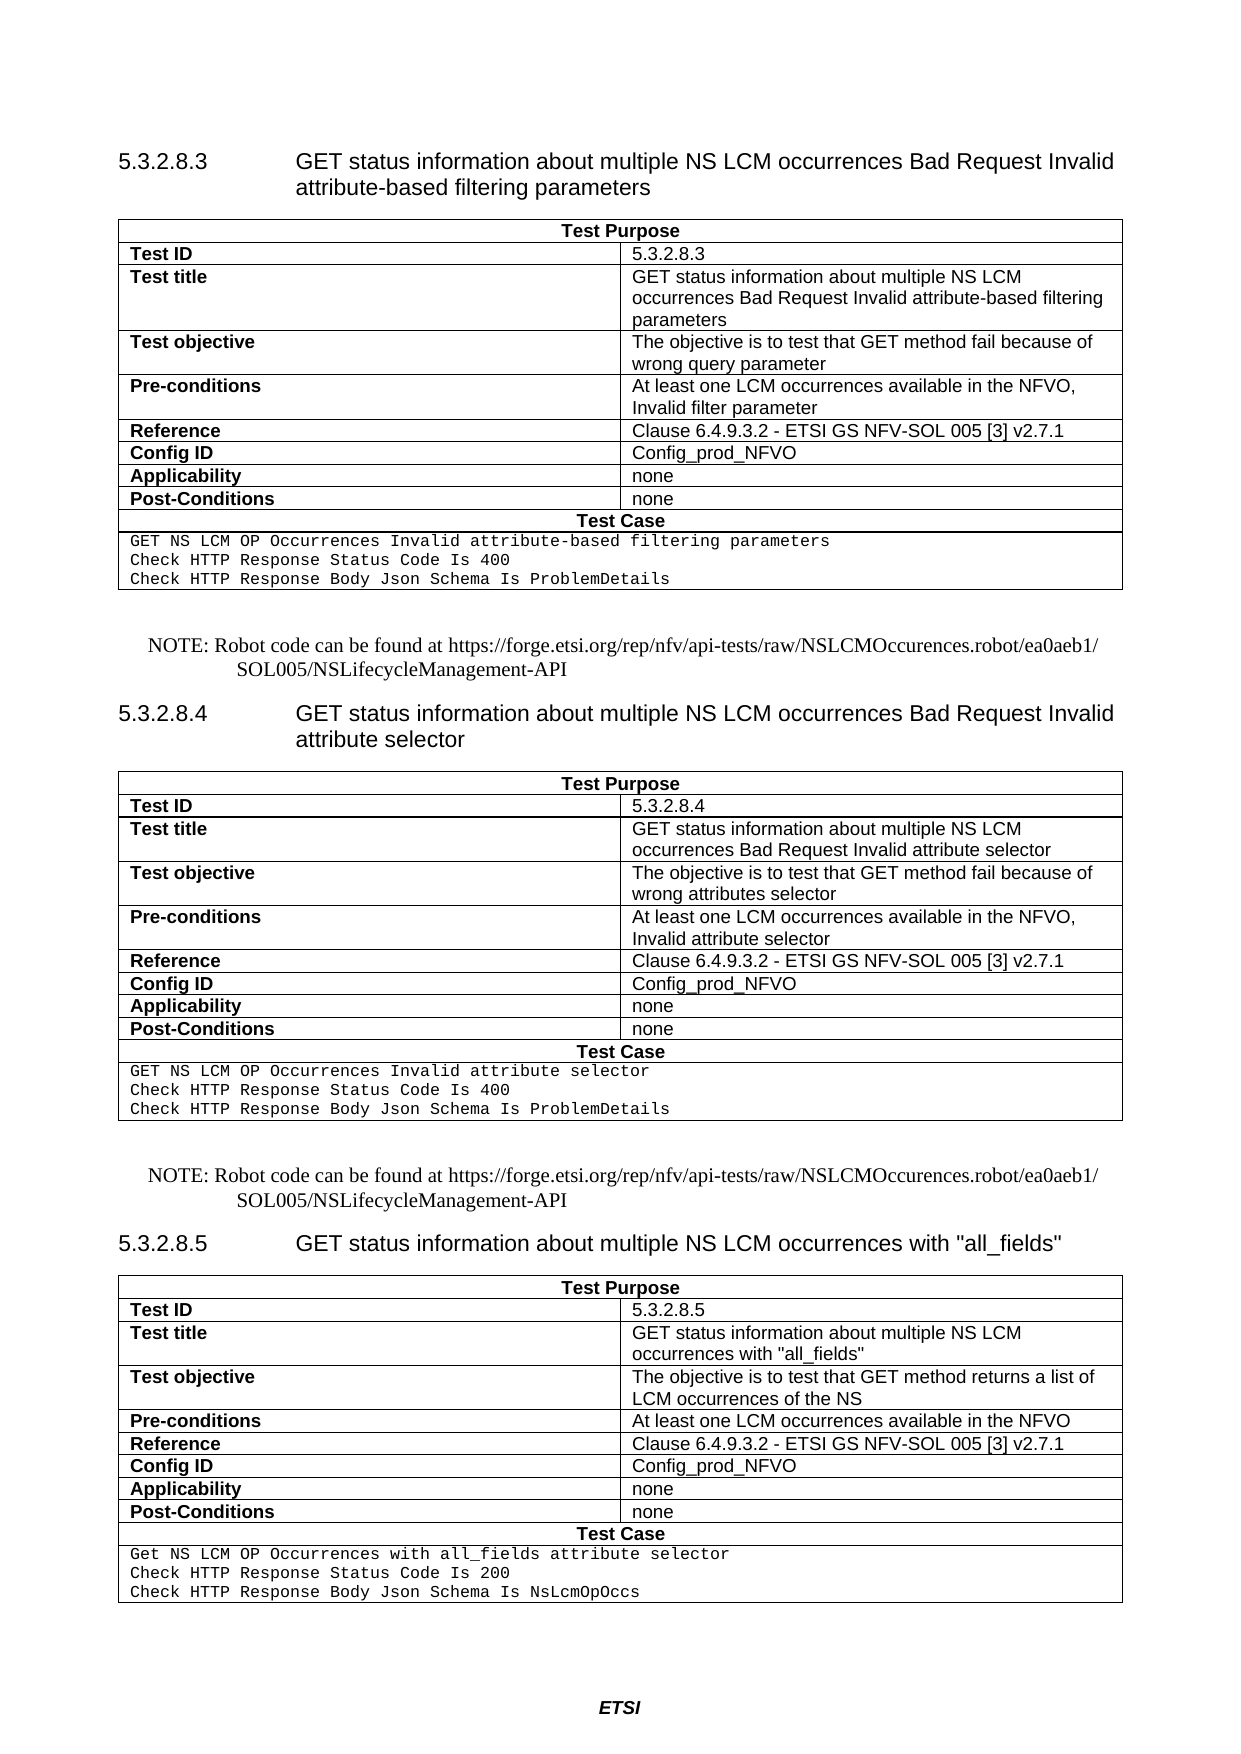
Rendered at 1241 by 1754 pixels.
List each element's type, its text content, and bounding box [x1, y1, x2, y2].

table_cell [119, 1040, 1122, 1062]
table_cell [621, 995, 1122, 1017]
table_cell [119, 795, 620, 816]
subtitle 5.3.2.8.5 GET status information about multiple NS LCM occurrences with "all_fields" [118, 1230, 1122, 1257]
subtitle 5.3.2.8.4 GET status information about multiple NS LCM occurrences Bad Request Invalid attribute selector [118, 700, 1122, 752]
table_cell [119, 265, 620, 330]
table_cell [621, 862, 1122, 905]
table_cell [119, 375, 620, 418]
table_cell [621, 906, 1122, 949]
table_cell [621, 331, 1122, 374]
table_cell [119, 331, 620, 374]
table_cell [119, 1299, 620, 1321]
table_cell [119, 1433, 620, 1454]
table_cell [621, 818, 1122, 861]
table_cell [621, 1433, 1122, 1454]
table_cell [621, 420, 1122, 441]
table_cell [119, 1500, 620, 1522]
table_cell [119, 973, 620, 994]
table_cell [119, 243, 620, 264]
text NOTE: Robot code can be found at https://forge.etsi.org/rep/nfv/api-tests/raw/NSLCMOccurences.robot/ea0aeb1/SOL005/NSLifecycleManagement-API [148, 1163, 1122, 1212]
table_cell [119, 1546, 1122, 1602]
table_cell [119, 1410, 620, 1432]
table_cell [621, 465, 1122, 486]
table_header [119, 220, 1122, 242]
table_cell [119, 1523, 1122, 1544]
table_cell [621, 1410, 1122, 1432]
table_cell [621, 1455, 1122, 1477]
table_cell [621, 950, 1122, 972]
text NOTE: Robot code can be found at https://forge.etsi.org/rep/nfv/api-tests/raw/NSLCMOccurences.robot/ea0aeb1/SOL005/NSLifecycleManagement-API [148, 633, 1122, 681]
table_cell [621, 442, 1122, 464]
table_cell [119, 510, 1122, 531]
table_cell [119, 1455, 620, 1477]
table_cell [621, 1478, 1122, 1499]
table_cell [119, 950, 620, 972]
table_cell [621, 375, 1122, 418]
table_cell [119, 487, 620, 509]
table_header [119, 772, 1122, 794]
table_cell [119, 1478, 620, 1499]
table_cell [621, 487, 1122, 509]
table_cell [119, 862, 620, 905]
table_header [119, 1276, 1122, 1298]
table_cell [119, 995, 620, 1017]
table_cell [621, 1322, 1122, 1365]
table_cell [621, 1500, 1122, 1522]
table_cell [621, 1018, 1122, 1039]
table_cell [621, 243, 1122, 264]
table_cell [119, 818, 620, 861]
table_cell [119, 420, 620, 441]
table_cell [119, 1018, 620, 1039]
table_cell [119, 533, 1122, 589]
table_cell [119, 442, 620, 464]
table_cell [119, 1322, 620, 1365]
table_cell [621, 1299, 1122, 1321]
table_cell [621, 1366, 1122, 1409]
subtitle 5.3.2.8.3 GET status information about multiple NS LCM occurrences Bad Request Invalid attribute-based filtering parameters [118, 148, 1122, 200]
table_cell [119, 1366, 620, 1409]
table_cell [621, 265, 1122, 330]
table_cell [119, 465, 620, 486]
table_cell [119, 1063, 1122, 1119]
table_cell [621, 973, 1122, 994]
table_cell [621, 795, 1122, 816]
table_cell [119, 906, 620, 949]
